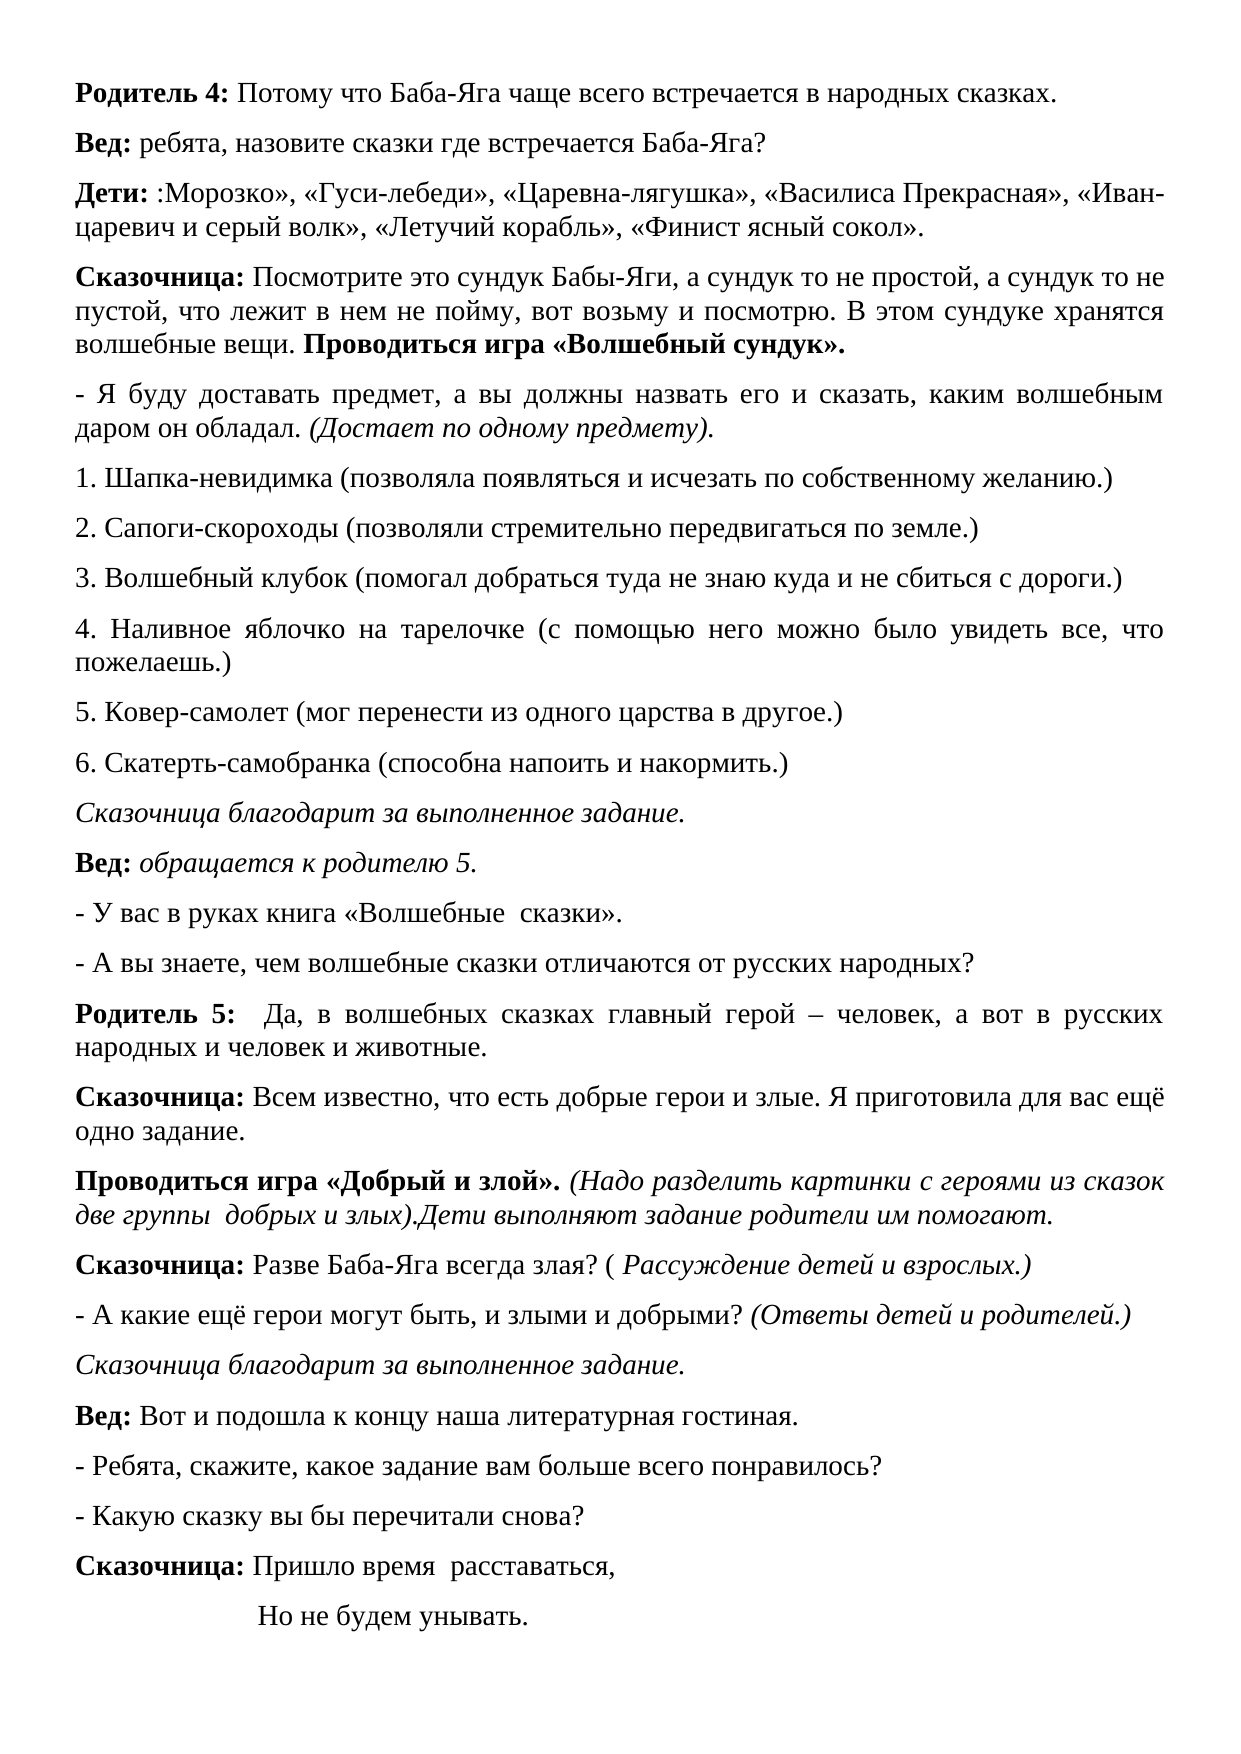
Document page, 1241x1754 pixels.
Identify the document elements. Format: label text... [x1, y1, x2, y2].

text Дети: :Морозко», «Гуси-лебеди», «Царевна-лягушка», «Василиса Прекрасная», «Иван-царевич и серый волк», «Летучий корабль», «Финист ясный сокол». [75, 175, 1165, 242]
text 4. Наливное яблочко на тарелочке (с помощью него можно было увидеть все, что пожелаешь.) [75, 611, 1165, 678]
text Сказочница: Пришло время расставаться, [75, 1548, 1165, 1582]
text Вед: Вот и подошла к концу наша литературная гостиная. [75, 1398, 1165, 1431]
text - А вы знаете, чем волшебные сказки отличаются от русских народных? [75, 946, 1165, 979]
text Сказочница: Всем известно, что есть добрые герои и злые. Я приготовила для вас ещё одно задание. [75, 1079, 1165, 1147]
text 5. Ковер-самолет (мог перенести из одного царства в другое.) [75, 694, 1165, 728]
text Но не будем унывать. [75, 1598, 1165, 1632]
text Вед: ребята, назовите сказки где встречается Баба-Яга? [75, 125, 1165, 159]
text - Ребята, скажите, какое задание вам больше всего понравилось? [75, 1448, 1165, 1481]
text Сказочница: Разве Баба-Яга всегда злая? ( Рассуждение детей и взрослых.) [75, 1247, 1165, 1281]
text 2. Сапоги-скороходы (позволяли стремительно передвигаться по земле.) [75, 510, 1165, 544]
text Сказочница благодарит за выполненное задание. [75, 795, 1165, 828]
text 6. Скатерть-самобранка (способна напоить и накормить.) [75, 745, 1165, 778]
text - У вас в руках книга «Волшебные сказки». [75, 895, 1165, 929]
text 3. Волшебный клубок (помогал добраться туда не знаю куда и не сбиться с дороги.) [75, 561, 1165, 594]
text - Какую сказку вы бы перечитали снова? [75, 1498, 1165, 1532]
text - Я буду доставать предмет, а вы должны назвать его и сказать, каким волшебным даром он обладал. (Достает по одному предмету). [75, 376, 1165, 443]
text Проводиться игра «Добрый и злой». (Надо разделить картинки с героями из сказок две группы добрых и злых).Дети выполняют задание родители им помогают. [75, 1163, 1165, 1230]
text Родитель 4: Потому что Баба-Яга чаще всего встречается в народных сказках. [75, 75, 1165, 108]
text Сказочница благодарит за выполненное задание. [75, 1347, 1165, 1381]
text 1. Шапка-невидимка (позволяла появляться и исчезать по собственному желанию.) [75, 460, 1165, 494]
text - А какие ещё герои могут быть, и злыми и добрыми? (Ответы детей и родителей.) [75, 1297, 1165, 1331]
text Сказочница: Посмотрите это сундук Бабы-Яги, а сундук то не простой, а сундук то не пустой, что лежит в нем не пойму, вот возьму и посмотрю. В этом сундуке хранятся волшебные вещи. Проводиться игра «Волшебный сундук». [75, 259, 1165, 360]
text Родитель 5: Да, в волшебных сказках главный герой – человек, а вот в русских народных и человек и животные. [75, 996, 1165, 1063]
text Вед: обращается к родителю 5. [75, 845, 1165, 879]
